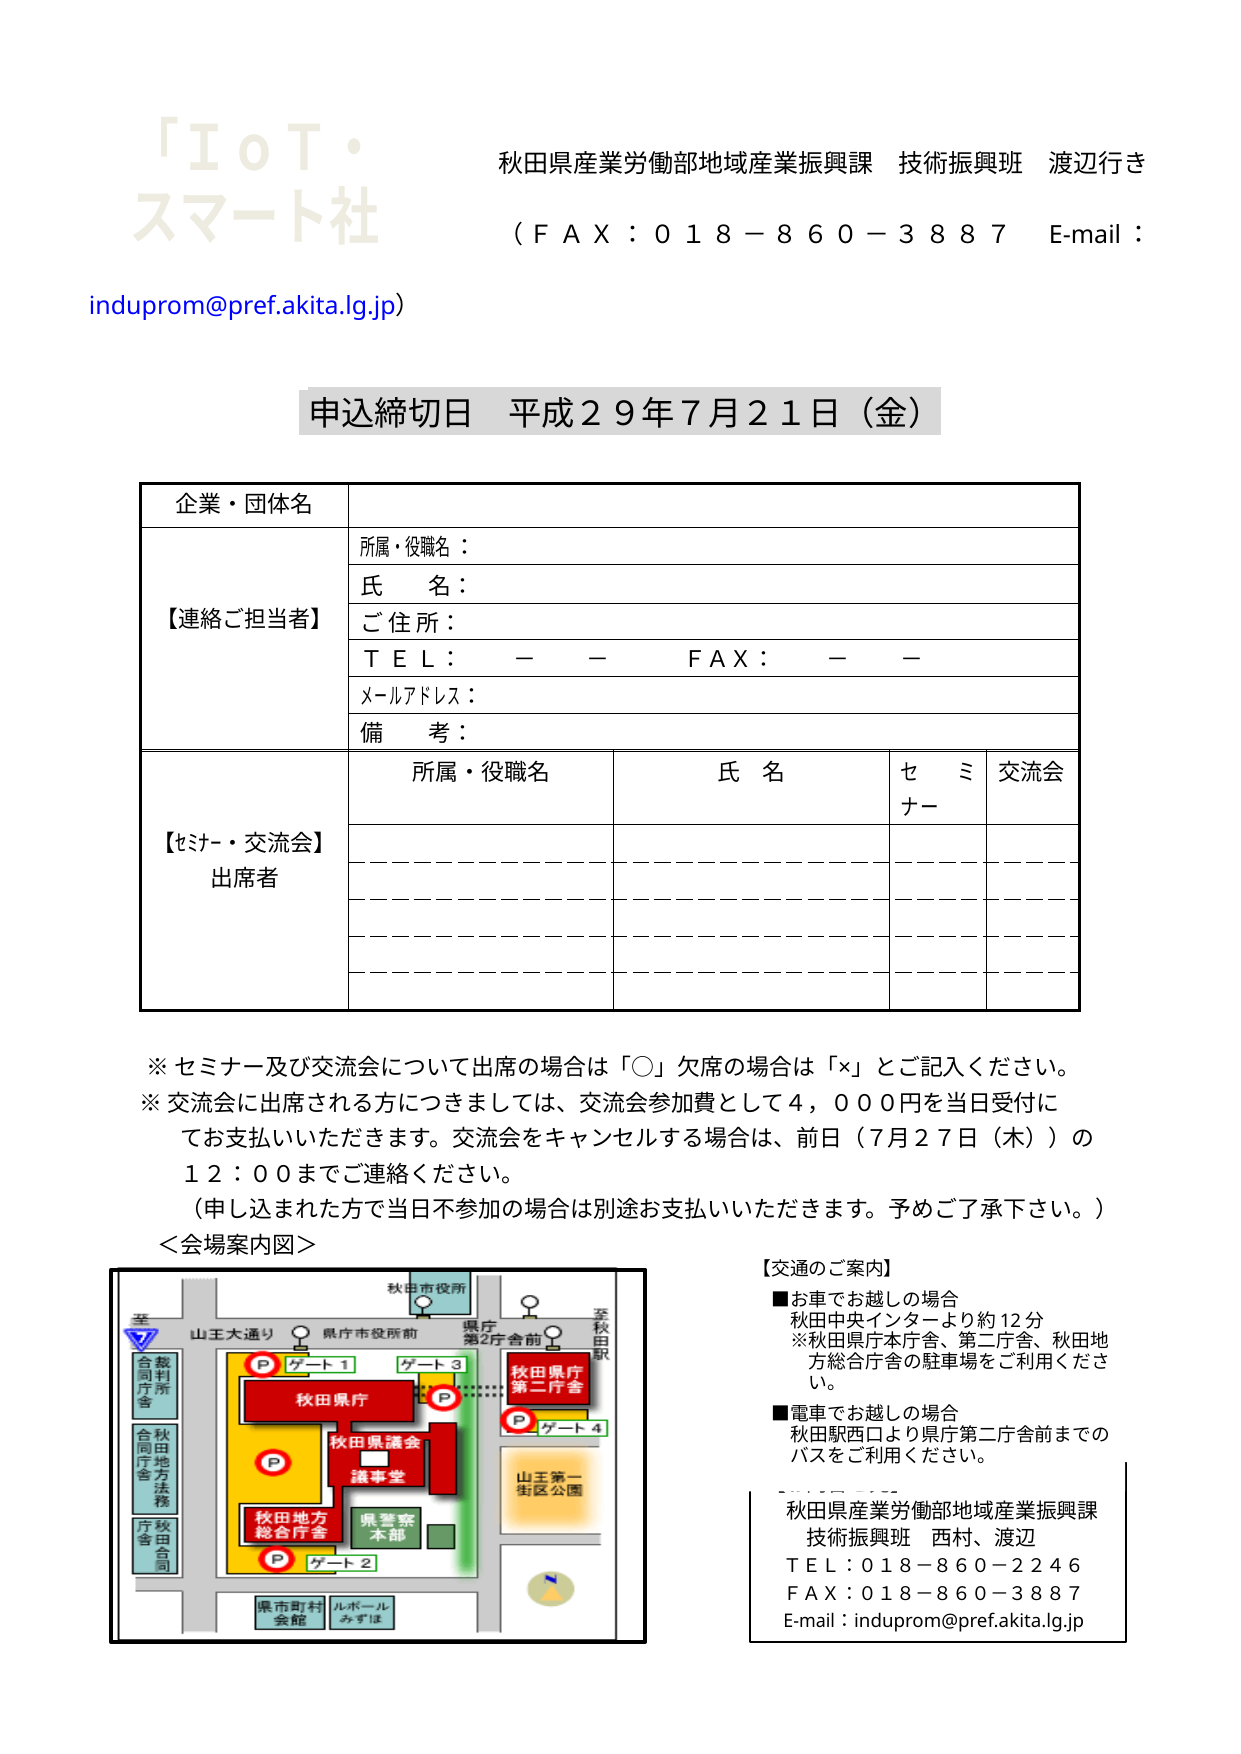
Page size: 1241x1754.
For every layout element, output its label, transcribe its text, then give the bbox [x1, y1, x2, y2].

table_cell [614, 825, 889, 862]
text てお支払いいただきます。交流会をキャンセルする場合は、前日（７月２７日（木））の [89, 1119, 1152, 1154]
table_cell [890, 936, 986, 972]
table_cell [349, 936, 613, 972]
table_cell セミナー [890, 752, 986, 823]
text ※ 交流会に出席される方につきましては、交流会参加費として４，０００円を当日受付に [89, 1083, 1152, 1119]
text 秋田県産業労働部地域産業振興課 技術振興班 渡辺行き [89, 126, 1152, 197]
table_cell [987, 862, 1078, 899]
text １２：００までご連絡ください。 [89, 1154, 1152, 1190]
table_cell 氏 名 [614, 752, 889, 823]
table_cell 所属・役職名： [349, 528, 1078, 564]
text ※ セミナー及び交流会について出席の場合は「○」欠席の場合は「×」とご記入ください。 [89, 1048, 1152, 1083]
table_cell [349, 899, 613, 936]
table_cell メールアドレス： [349, 677, 1078, 712]
table_cell [890, 862, 986, 899]
table_cell [349, 862, 613, 899]
text 申込締切日 平成２９年７月２１日（金） [89, 375, 1152, 446]
table_cell [349, 825, 613, 862]
text （ＦＡＸ：０１８－８６０－３８８７ E-mail：induprom@pref.akita.lg.jp） [89, 197, 1152, 339]
table_cell 交流会 [987, 752, 1078, 823]
table_cell Ｔ Ｅ Ｌ： － － ＦＡＸ： － － [349, 640, 1078, 676]
table_cell [614, 862, 889, 899]
table_cell [614, 899, 889, 936]
table_cell 備 考： [349, 714, 1078, 749]
table_cell [890, 825, 986, 862]
table_cell [987, 899, 1078, 936]
table_cell 氏 名： [349, 565, 1078, 602]
text （申し込まれた方で当日不参加の場合は別途お支払いいただきます。予めご了承下さい。） [89, 1190, 1152, 1226]
table_cell 【ｾﾐﾅｰ・交流会】 出席者 [142, 752, 348, 1009]
picture [113, 1272, 628, 1640]
table_cell [614, 936, 889, 972]
text ＜会場案内図＞ [89, 1226, 1152, 1261]
table_cell [987, 972, 1078, 1009]
picture [111, 1261, 628, 1268]
table_cell [890, 899, 986, 936]
table_cell [614, 972, 889, 1009]
table_cell [349, 972, 613, 1009]
table_cell [987, 936, 1078, 972]
table_cell [987, 825, 1078, 862]
table_cell [890, 972, 986, 1009]
table_cell 所属・役職名 [349, 752, 613, 823]
table_cell 【連絡ご担当者】 [142, 528, 348, 749]
table_cell ご 住 所： [349, 604, 1078, 639]
table_header [349, 485, 1078, 527]
table_header 企業・団体名 [142, 485, 348, 527]
